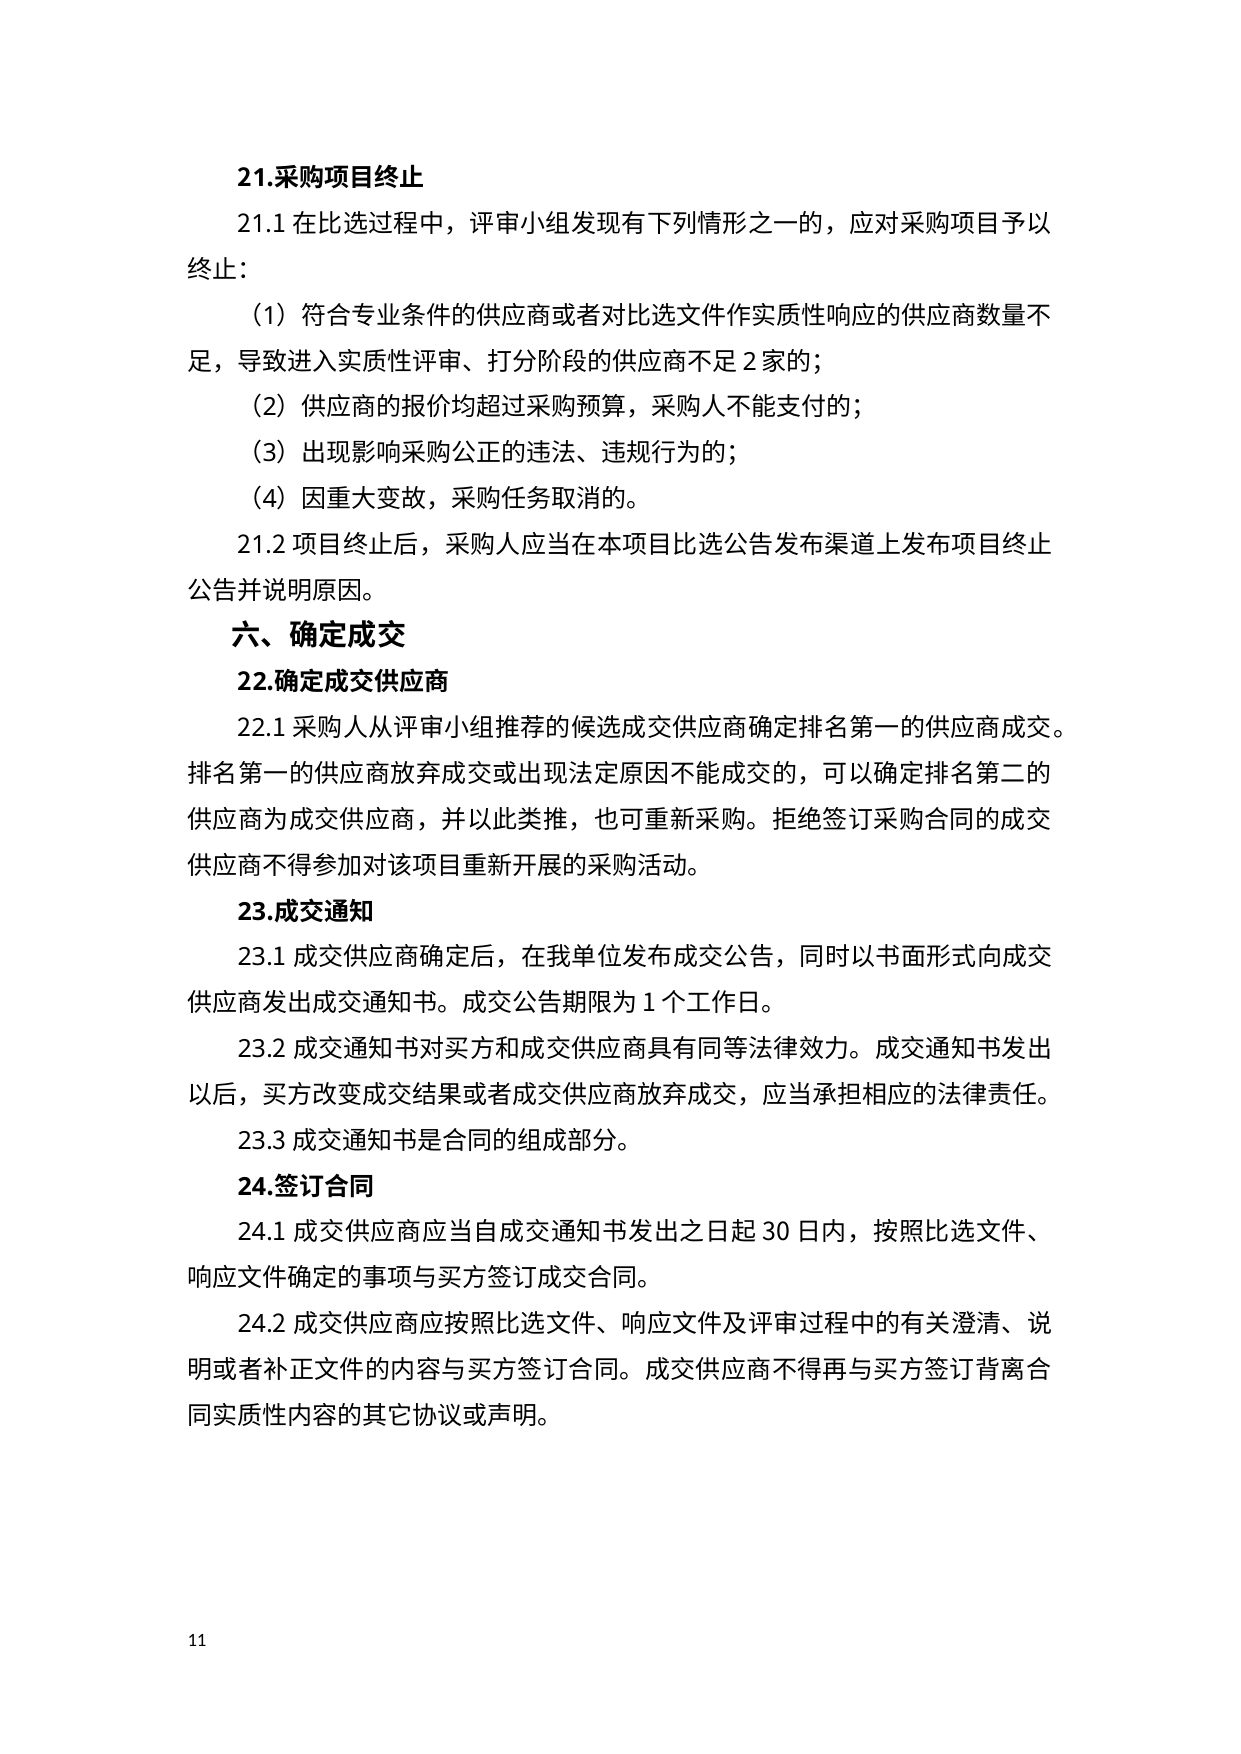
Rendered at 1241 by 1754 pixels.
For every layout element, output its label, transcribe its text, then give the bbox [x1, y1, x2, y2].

text 六、确定成交 [187, 608, 1053, 654]
text 24.1 成交供应商应当自成交通知书发出之日起30日内，按照比选文件、响应文件确定的事项与买方签订成交合同。 [187, 1204, 1053, 1296]
text 22.1 采购人从评审小组推荐的候选成交供应商确定排名第一的供应商成交。排名第一的供应商放弃成交或出现法定原因不能成交的，可以确定排名第二的供应商为成交供应商，并以此类推，也可重新采购。拒绝签订采购合同的成交供应商不得参加对该项目重新开展的采购活动。 [187, 700, 1053, 883]
text （4）因重大变故，采购任务取消的。 [187, 471, 1053, 517]
text 21.2 项目终止后，采购人应当在本项目比选公告发布渠道上发布项目终止公告并说明原因。 [187, 517, 1053, 608]
text 21.1 在比选过程中，评审小组发现有下列情形之一的，应对采购项目予以终止： [187, 196, 1053, 287]
text 24.2 成交供应商应按照比选文件、响应文件及评审过程中的有关澄清、说明或者补正文件的内容与买方签订合同。成交供应商不得再与买方签订背离合同实质性内容的其它协议或声明。 [187, 1296, 1053, 1433]
text （3）出现影响采购公正的违法、违规行为的； [187, 425, 1053, 471]
text （1）符合专业条件的供应商或者对比选文件作实质性响应的供应商数量不足，导致进入实质性评审、打分阶段的供应商不足2家的； [187, 287, 1053, 379]
text 23.2 成交通知书对买方和成交供应商具有同等法律效力。成交通知书发出以后，买方改变成交结果或者成交供应商放弃成交，应当承担相应的法律责任。 [187, 1021, 1053, 1112]
text 23.3 成交通知书是合同的组成部分。 [237, 1112, 1053, 1158]
text 22.确定成交供应商 [187, 654, 1053, 700]
text 24.签订合同 [187, 1158, 1053, 1204]
text 21.采购项目终止 [187, 150, 1053, 196]
text 23.成交通知 [187, 883, 1053, 929]
text （2）供应商的报价均超过采购预算，采购人不能支付的； [187, 379, 1053, 425]
text 23.1 成交供应商确定后，在我单位发布成交公告，同时以书面形式向成交供应商发出成交通知书。成交公告期限为1个工作日。 [187, 929, 1053, 1021]
